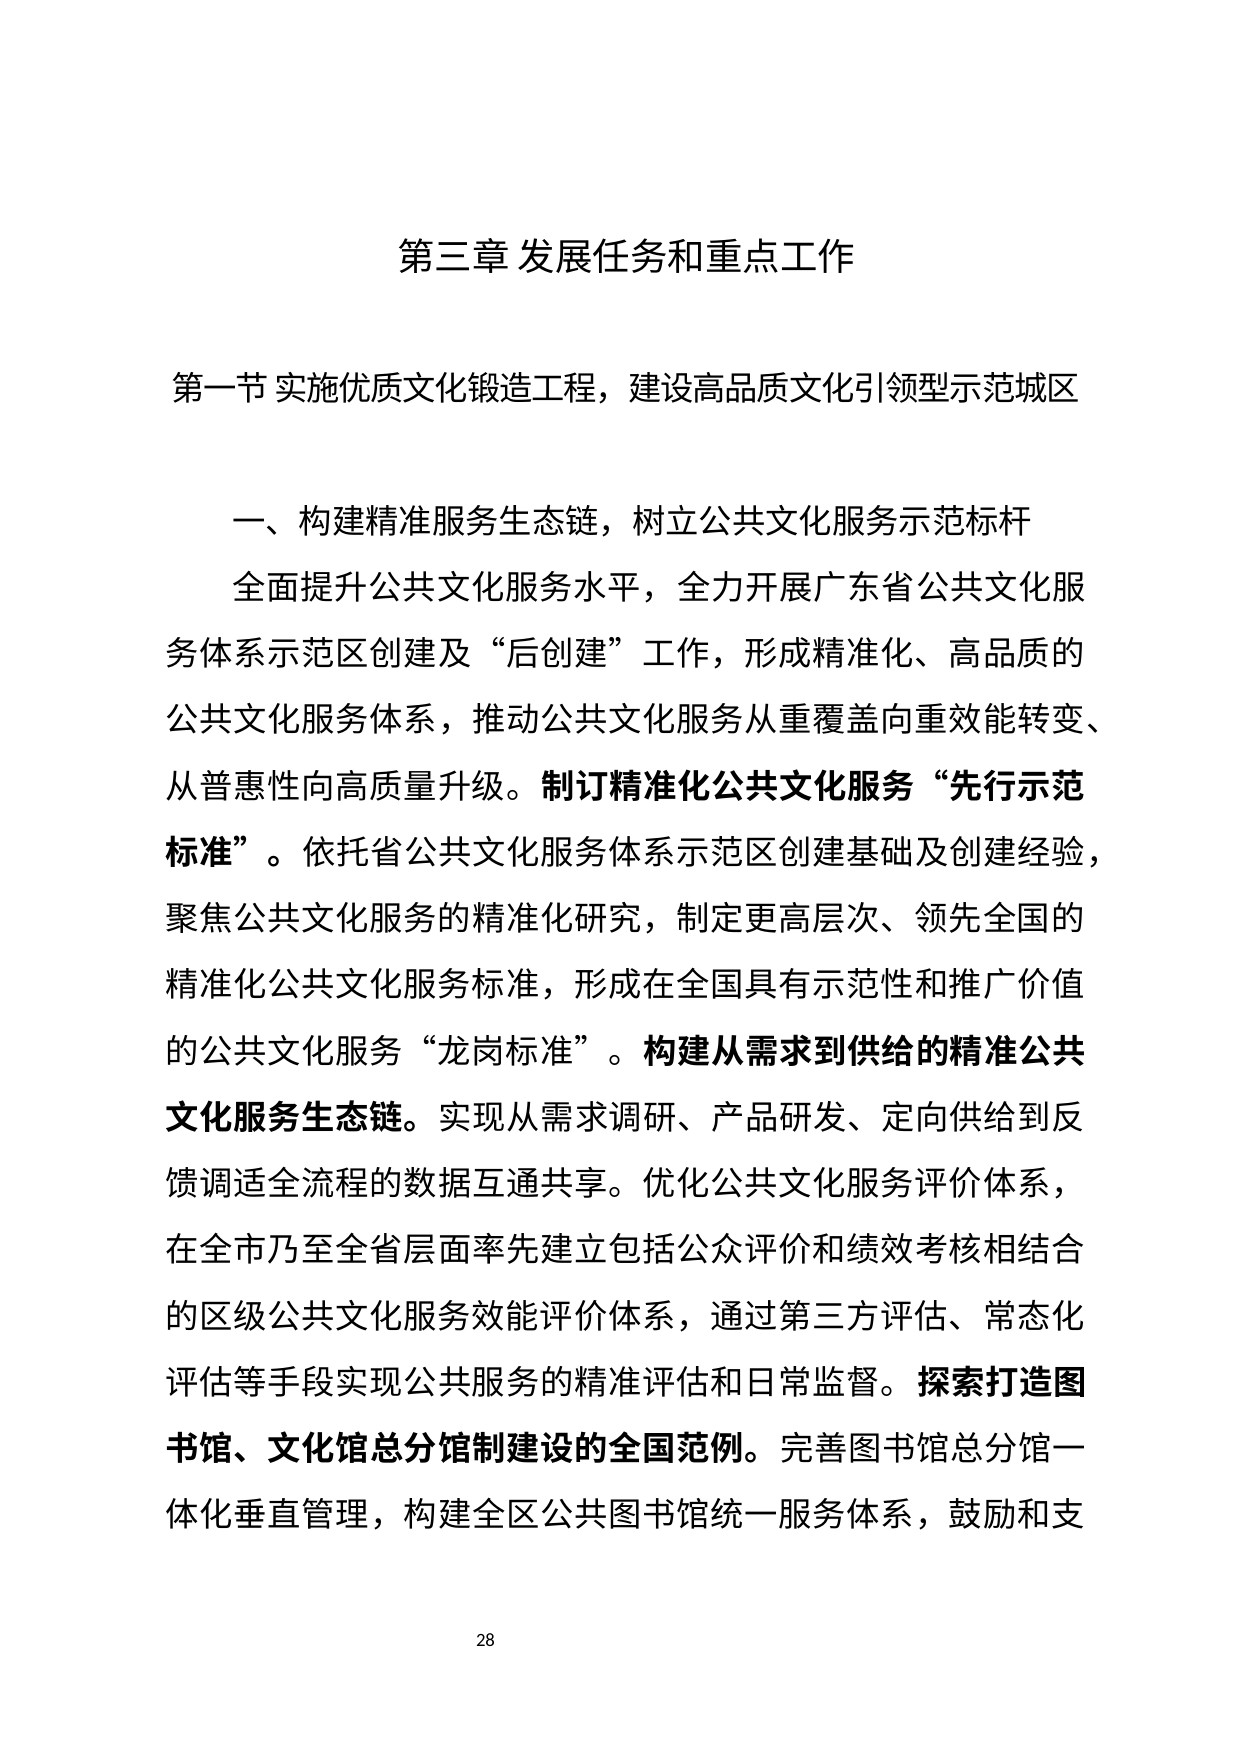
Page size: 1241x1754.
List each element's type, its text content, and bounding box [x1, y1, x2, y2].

text 第一节 实施优质文化锻造工程，建设高品质文化引领型示范城区 [165, 353, 1087, 419]
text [165, 552, 1087, 1545]
text 一、构建精准服务生态链，树立公共文化服务示范标杆 [165, 485, 1087, 552]
text 第三章 发展任务和重点工作 [165, 220, 1087, 287]
